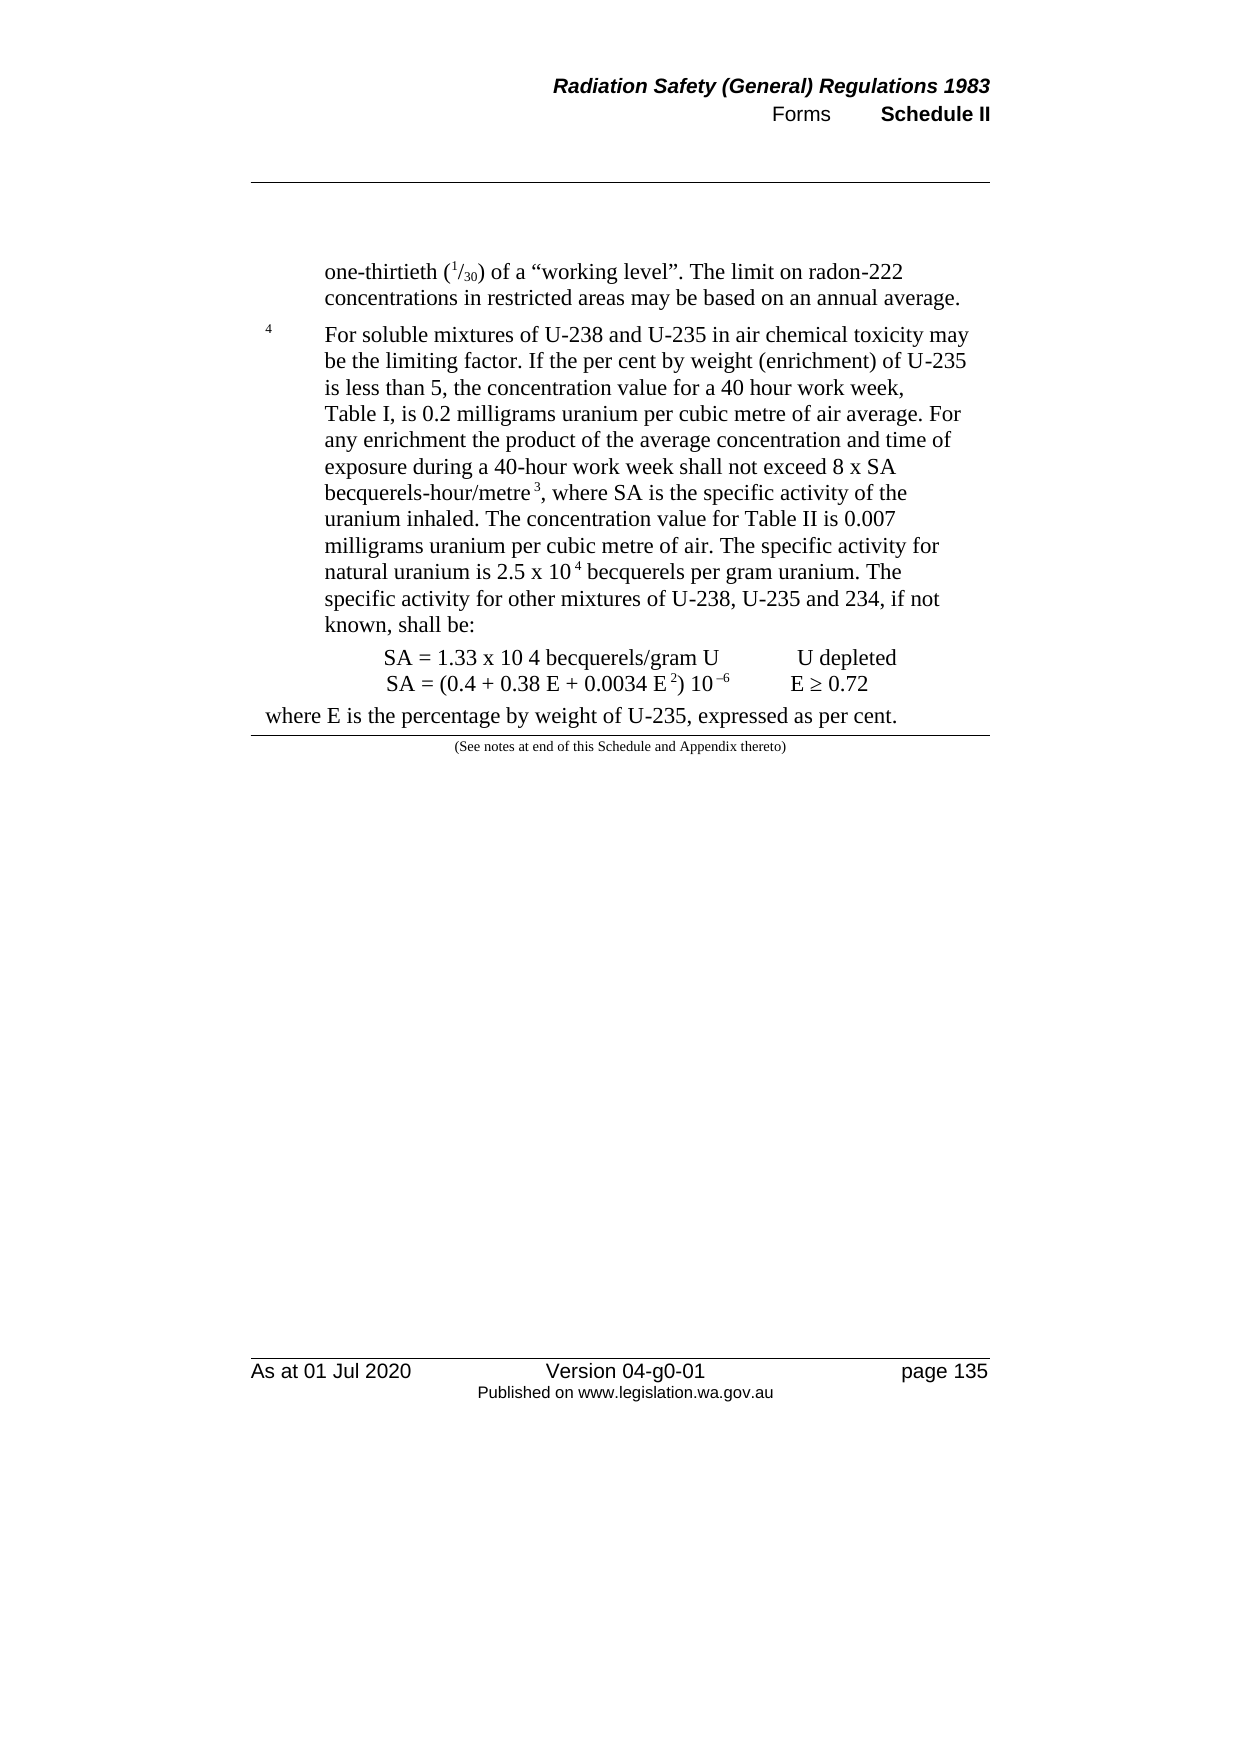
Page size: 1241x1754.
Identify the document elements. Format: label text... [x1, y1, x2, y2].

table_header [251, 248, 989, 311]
text (See notes at end of this Schedule and Appendix thereto) [251, 736, 990, 755]
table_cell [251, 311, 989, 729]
